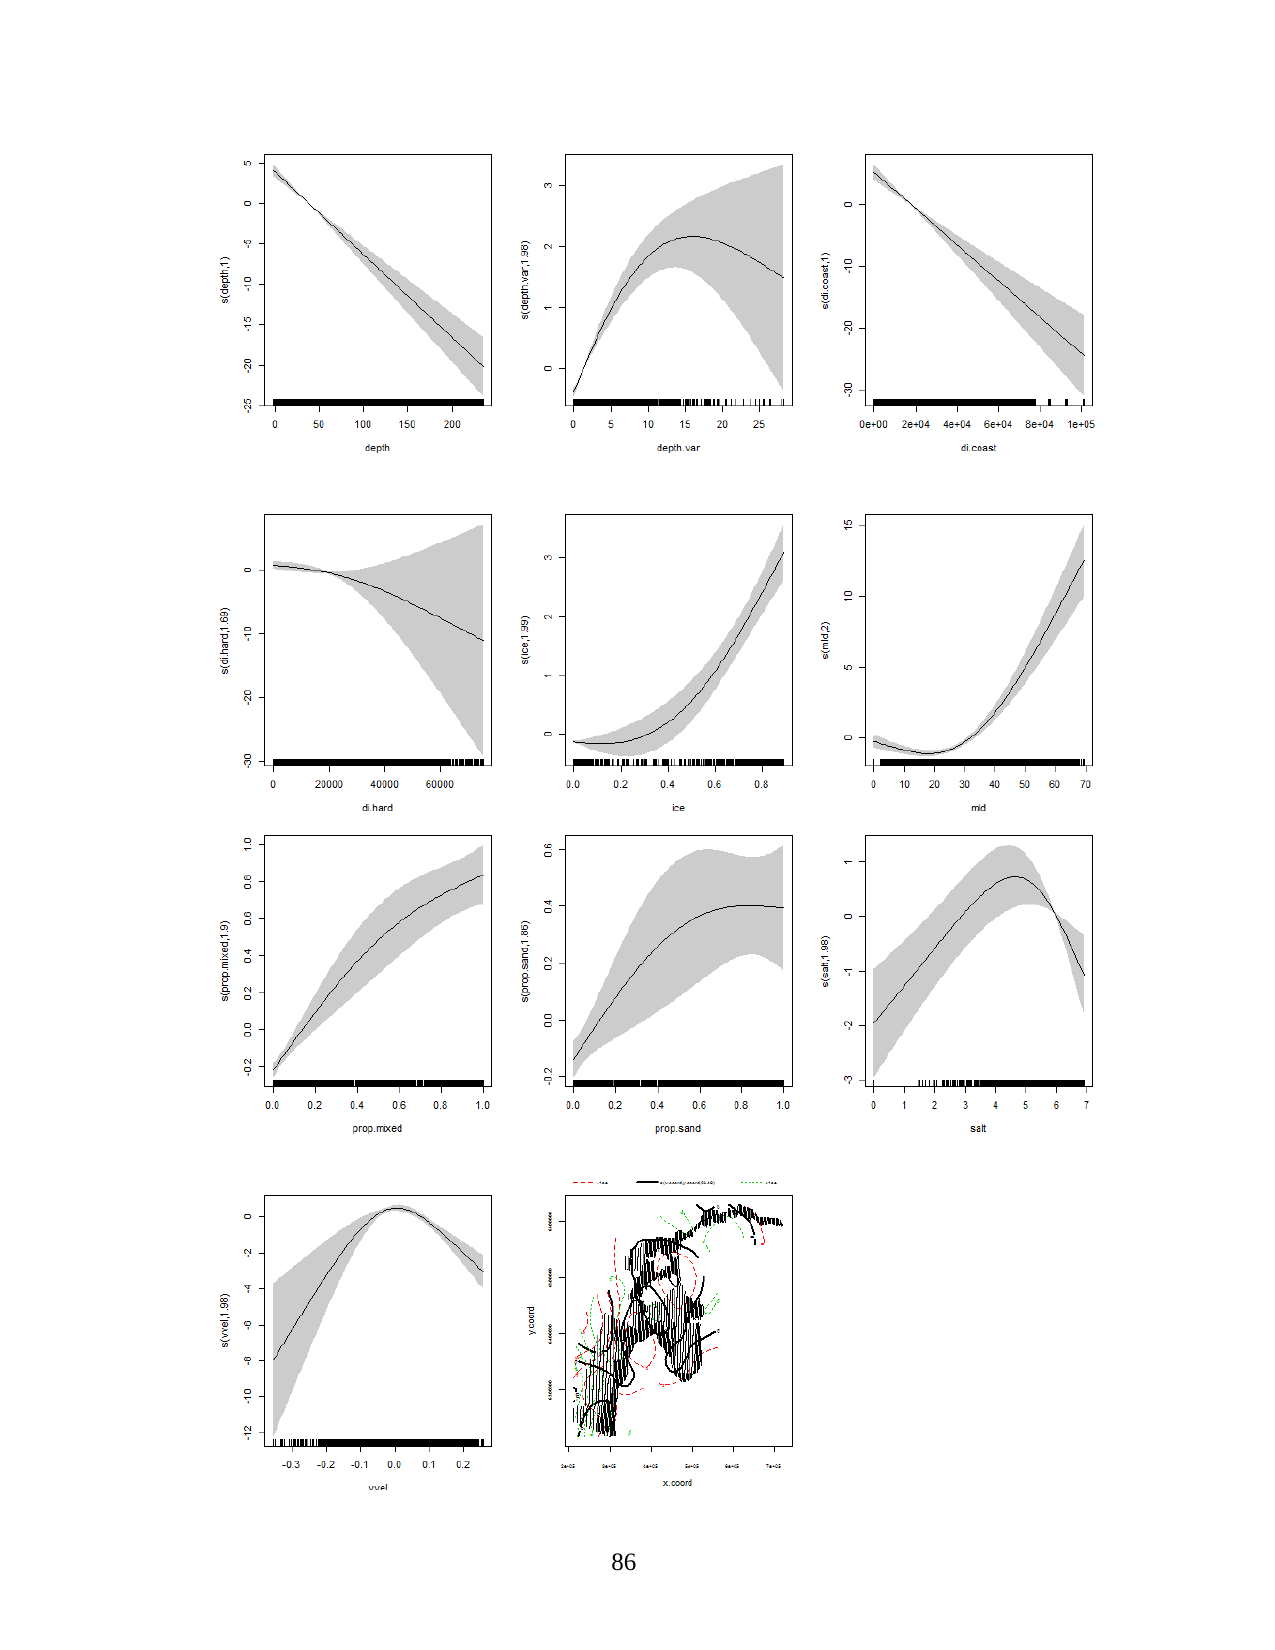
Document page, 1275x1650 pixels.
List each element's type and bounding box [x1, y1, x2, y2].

picture [216, 150, 1117, 1490]
